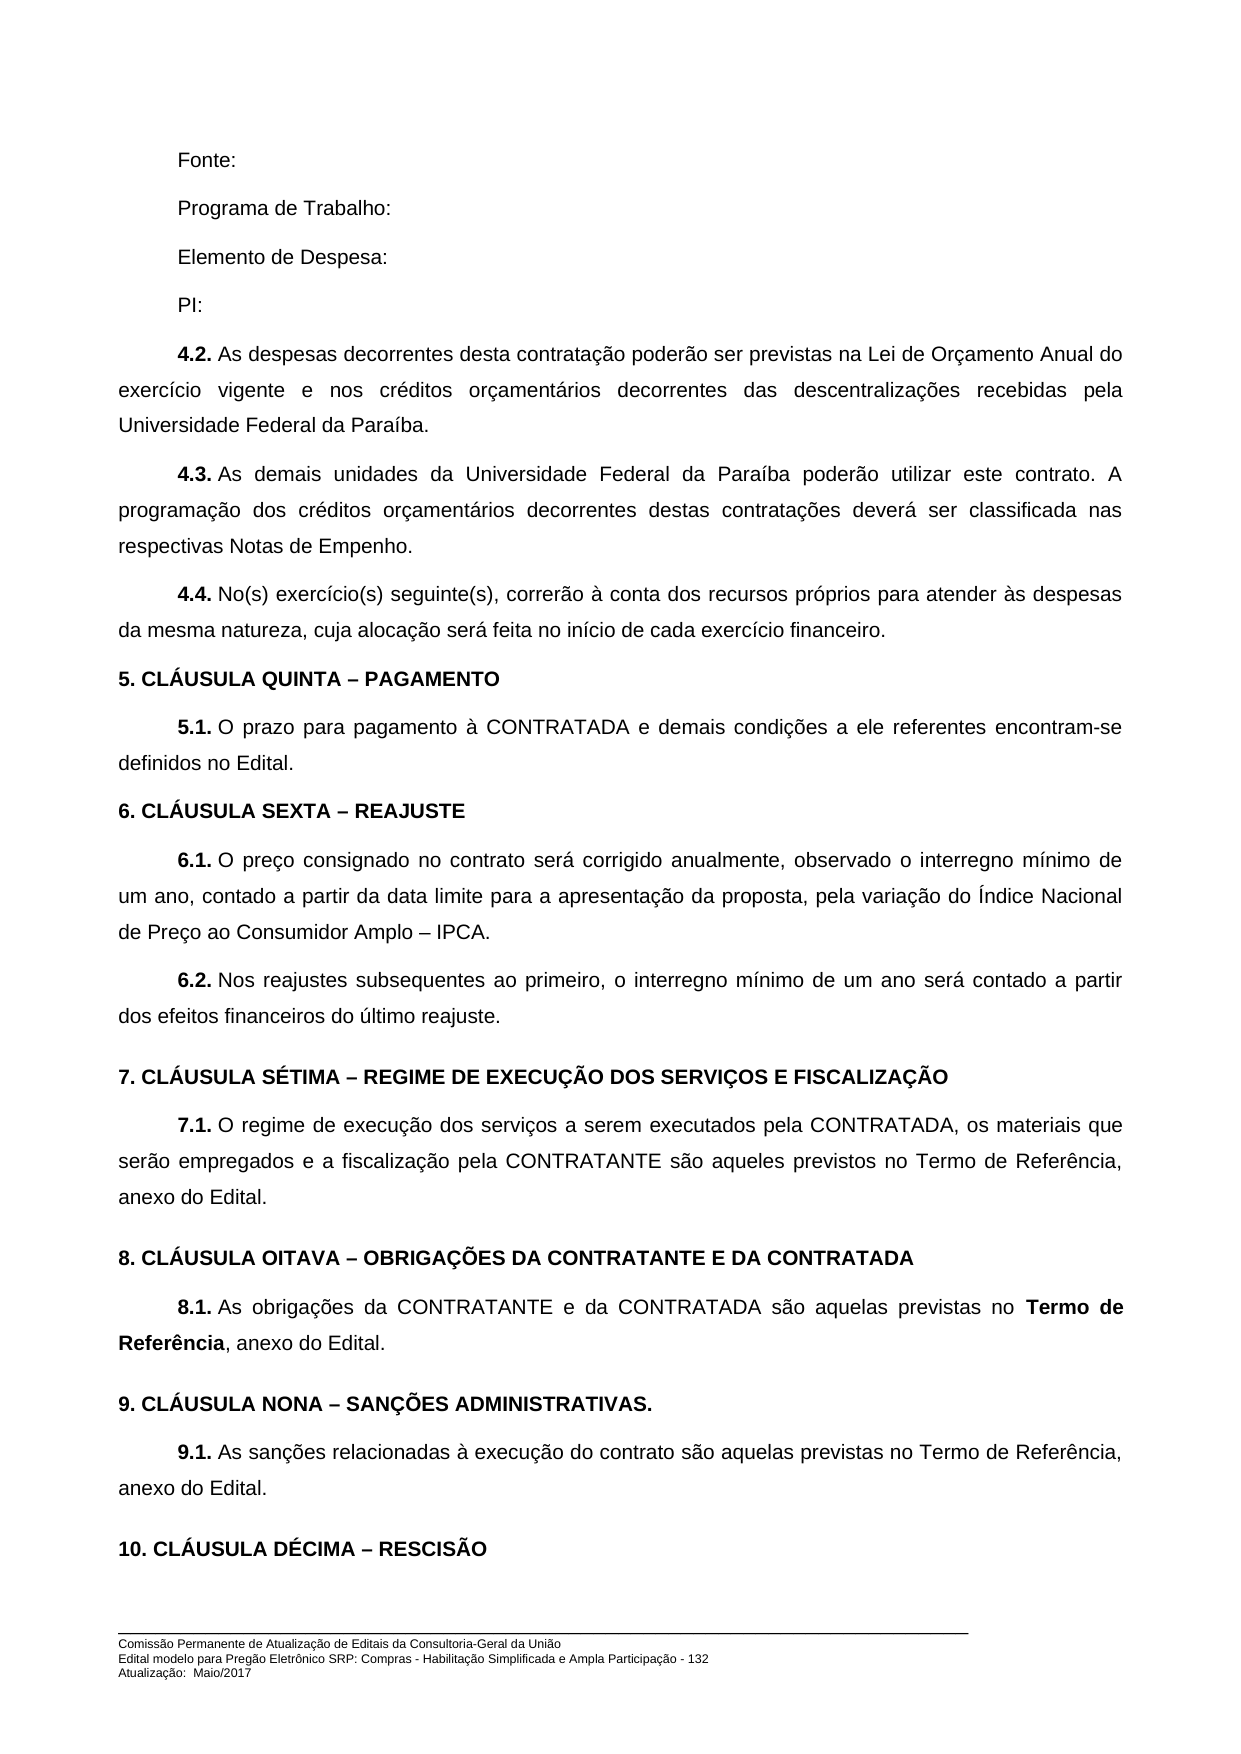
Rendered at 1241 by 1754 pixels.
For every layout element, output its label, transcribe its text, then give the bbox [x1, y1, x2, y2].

text Fonte: [177, 148, 1124, 172]
list O prazo para pagamento à CONTRATADA e demais condições a ele referentes encontram-se definidos no Edital. [118, 715, 1124, 775]
list CLÁUSULA SÉTIMA – REGIME DE EXECUÇÃO DOS SERVIÇOS E FISCALIZAÇÃO [118, 1065, 1124, 1089]
list No(s) exercício(s) seguinte(s), correrão à conta dos recursos próprios para atender às despesas da mesma natureza, cuja alocação será feita no início de cada exercício financeiro. [118, 582, 1124, 642]
text PI: [177, 293, 1124, 317]
list CLÁUSULA SEXTA – REAJUSTE [118, 799, 1124, 823]
text Elemento de Despesa: [177, 244, 1124, 268]
list CLÁUSULA DÉCIMA – RESCISÃO [118, 1537, 1124, 1561]
list CLÁUSULA NONA – SANÇÕES ADMINISTRATIVAS. [118, 1391, 1124, 1415]
list CLÁUSULA QUINTA – PAGAMENTO [118, 666, 1124, 690]
list Nos reajustes subsequentes ao primeiro, o interregno mínimo de um ano será contado a partir dos efeitos financeiros do último reajuste. [118, 968, 1124, 1028]
list As demais unidades da Universidade Federal da Paraíba poderão utilizar este contrato. A programação dos créditos orçamentários decorrentes destas contratações deverá ser classificada nas respectivas Notas de Empenho. [118, 462, 1124, 558]
list As obrigações da CONTRATANTE e da CONTRATADA são aquelas previstas no Termo de Referência, anexo do Edital. [118, 1294, 1124, 1354]
text Programa de Trabalho: [177, 196, 1124, 220]
list O preço consignado no contrato será corrigido anualmente, observado o interregno mínimo de um ano, contado a partir da data limite para a apresentação da proposta, pela variação do Índice Nacional de Preço ao Consumidor Amplo – IPCA. [118, 848, 1124, 943]
list CLÁUSULA OITAVA – OBRIGAÇÕES DA CONTRATANTE E DA CONTRATADA [118, 1246, 1124, 1270]
list O regime de execução dos serviços a serem executados pela CONTRATADA, os materiais que serão empregados e a fiscalização pela CONTRATANTE são aqueles previstos no Termo de Referência, anexo do Edital. [118, 1113, 1124, 1209]
list As despesas decorrentes desta contratação poderão ser previstas na Lei de Orçamento Anual do exercício vigente e nos créditos orçamentários decorrentes das descentralizações recebidas pela Universidade Federal da Paraíba. [118, 341, 1124, 437]
list As sanções relacionadas à execução do contrato são aquelas previstas no Termo de Referência, anexo do Edital. [118, 1440, 1124, 1500]
